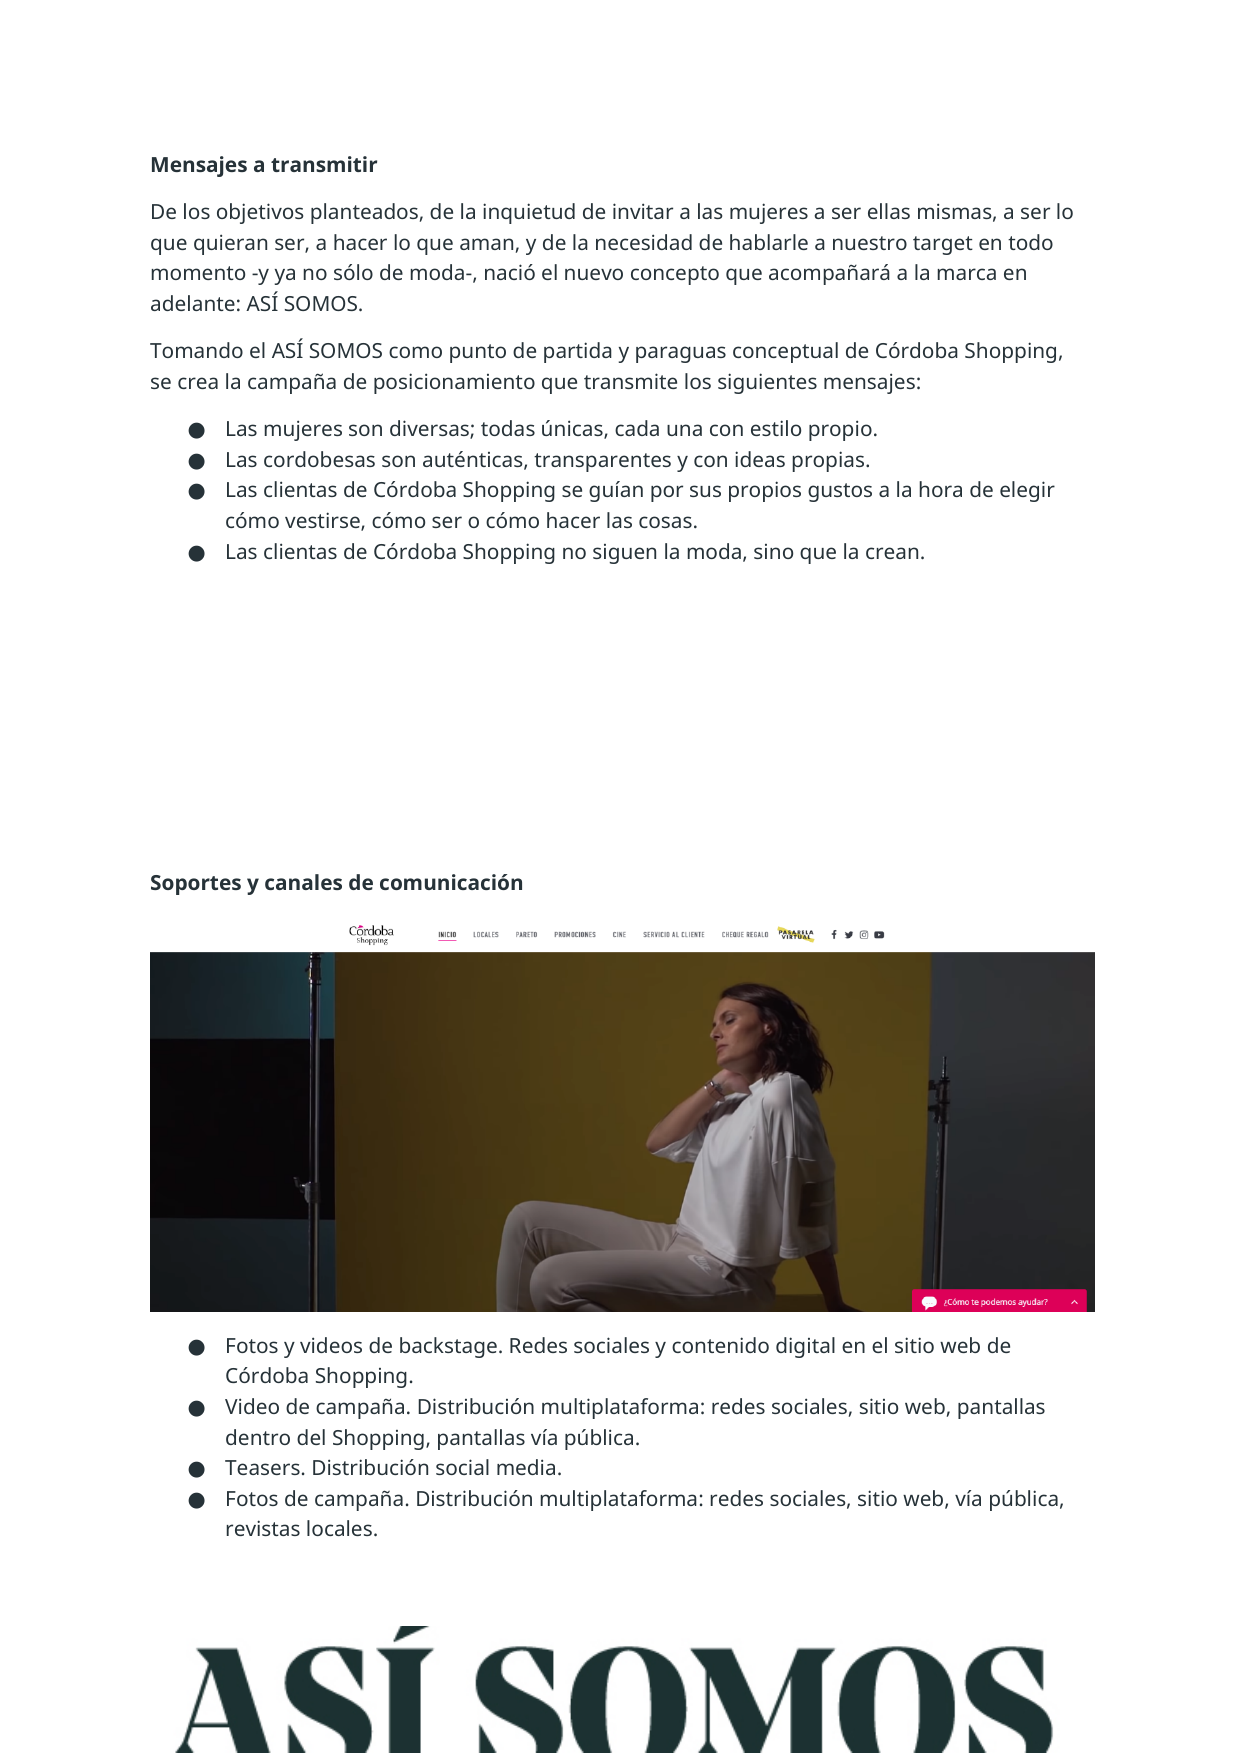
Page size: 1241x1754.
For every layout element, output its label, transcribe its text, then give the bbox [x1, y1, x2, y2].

picture [150, 915, 1095, 1312]
text Tomando el ASÍ SOMOS como punto de partida y paraguas conceptual de Córdoba Shopping, se crea la campaña de posicionamiento que transmite los siguientes mensajes: [150, 336, 1090, 396]
list Teasers. Distribución social media. [187, 1453, 1090, 1482]
list Las clientas de Córdoba Shopping no siguen la moda, sino que la crean. [187, 537, 1090, 565]
list Las mujeres son diversas; todas únicas, cada una con estilo propio. [187, 414, 1090, 443]
list Fotos de campaña. Distribución multiplataforma: redes sociales, sitio web, vía pública, revistas locales. [187, 1484, 1090, 1543]
list Fotos y videos de backstage. Redes sociales y contenido digital en el sitio web de Córdoba Shopping. [187, 1331, 1090, 1390]
list Video de campaña. Distribución multiplataforma: redes sociales, sitio web, pantallas dentro del Shopping, pantallas vía pública. [187, 1392, 1090, 1451]
text Mensajes a transmitir [150, 150, 1090, 178]
list Las clientas de Córdoba Shopping se guían por sus propios gustos a la hora de elegir cómo vestirse, cómo ser o cómo hacer las cosas. [187, 476, 1090, 535]
text De los objetivos planteados, de la inquietud de invitar a las mujeres a ser ellas mismas, a ser lo que quieran ser, a hacer lo que aman, y de la necesidad de hablarle a nuestro target en todo momento -y ya no sólo de moda-, nació el nuevo concepto que acompañará a la marca en adelante: ASÍ SOMOS. [150, 197, 1090, 318]
list Las cordobesas son auténticas, transparentes y con ideas propias. [187, 445, 1090, 473]
picture [150, 1626, 1091, 1753]
text Soportes y canales de comunicación [150, 868, 1090, 896]
